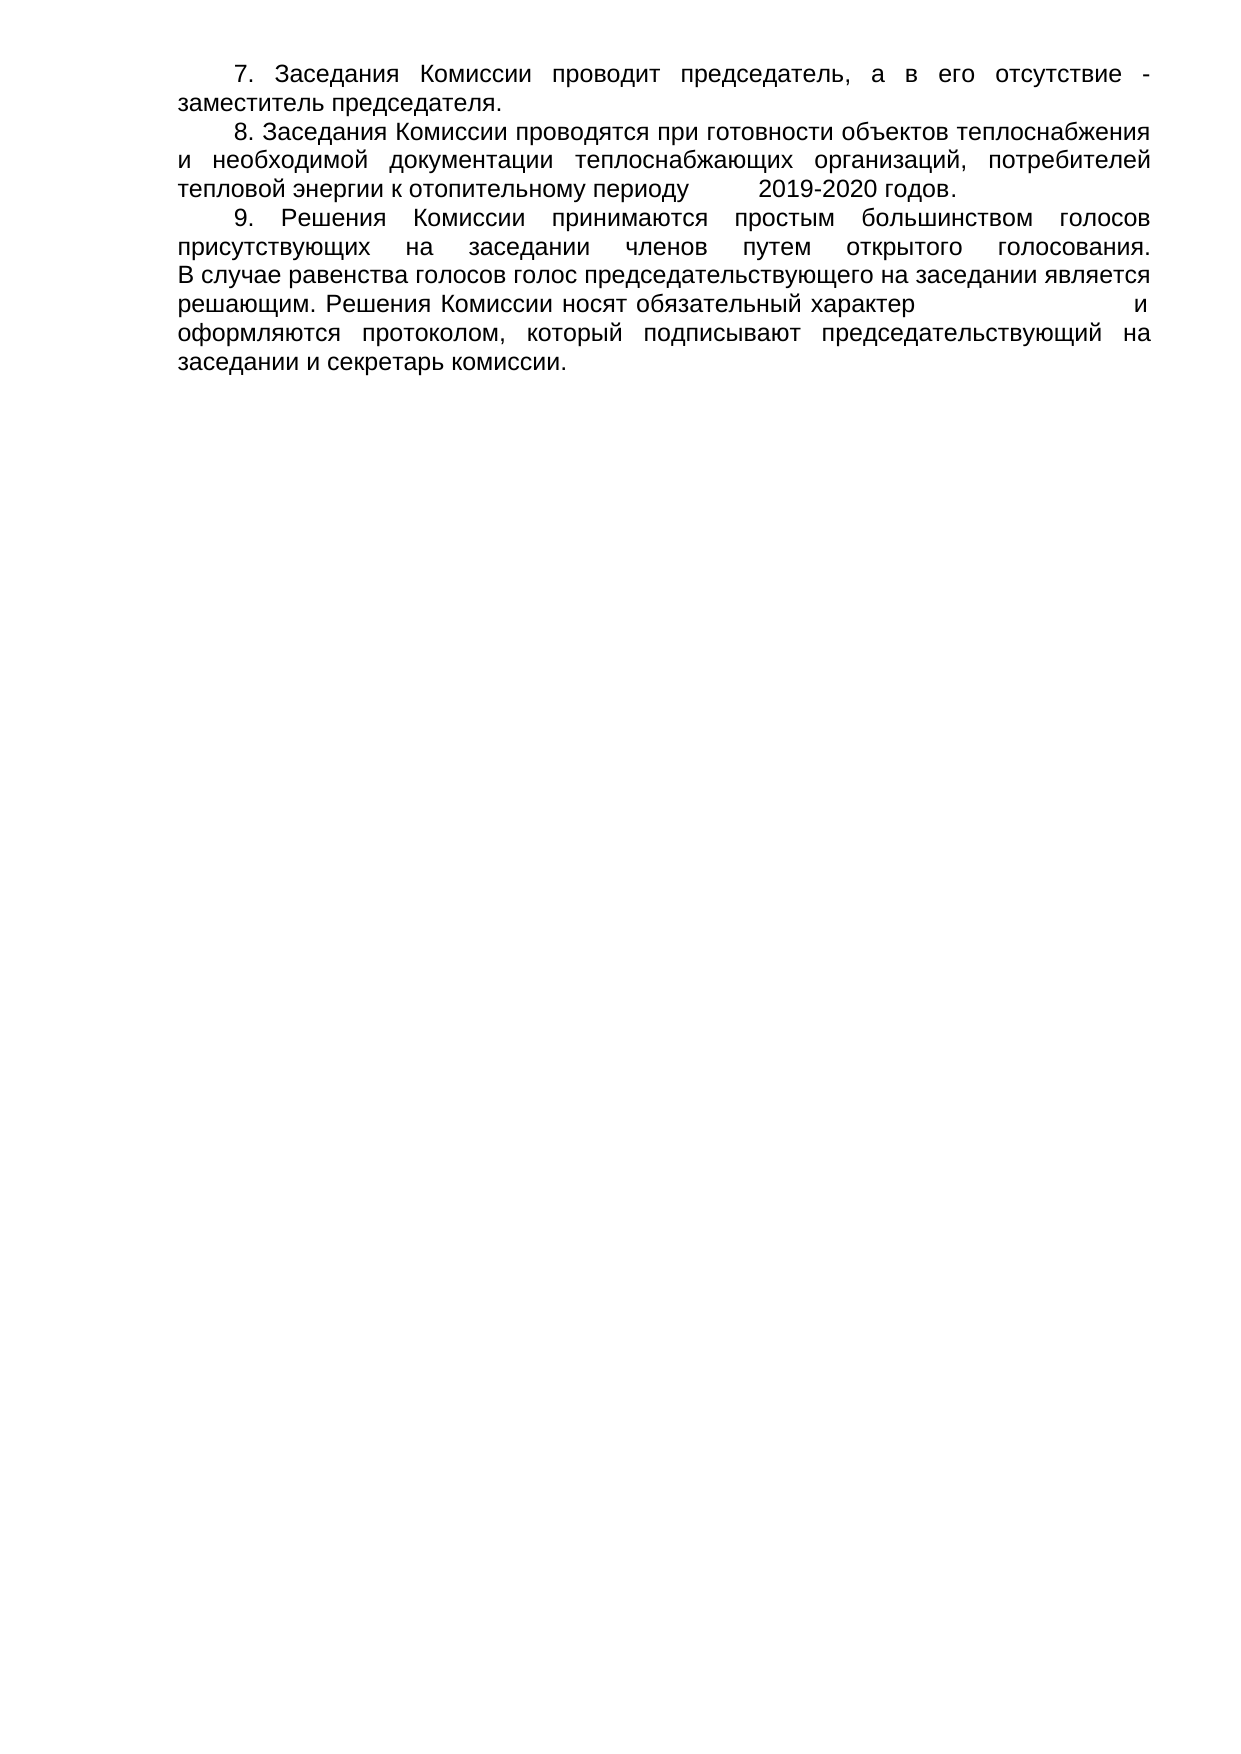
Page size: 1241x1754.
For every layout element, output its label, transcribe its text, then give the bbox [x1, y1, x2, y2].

text 9. Решения Комиссии принимаются простым большинством голосов присутствующих на заседании членов путем открытого голосования. В случае равенства голосов голос председательствующего на заседании является решающим. Решения Комиссии носят обязательный характер и оформляются протоколом, который подписывают председательствующий на заседании и секретарь комиссии. [177, 203, 1152, 375]
text 7. Заседания Комиссии проводит председатель, а в его отсутствие - заместитель председателя. [177, 59, 1152, 117]
text 8. Заседания Комиссии проводятся при готовности объектов теплоснабжения и необходимой документации теплоснабжающих организаций, потребителей тепловой энергии к отопительному периоду 2019-2020 годов. [177, 117, 1152, 203]
